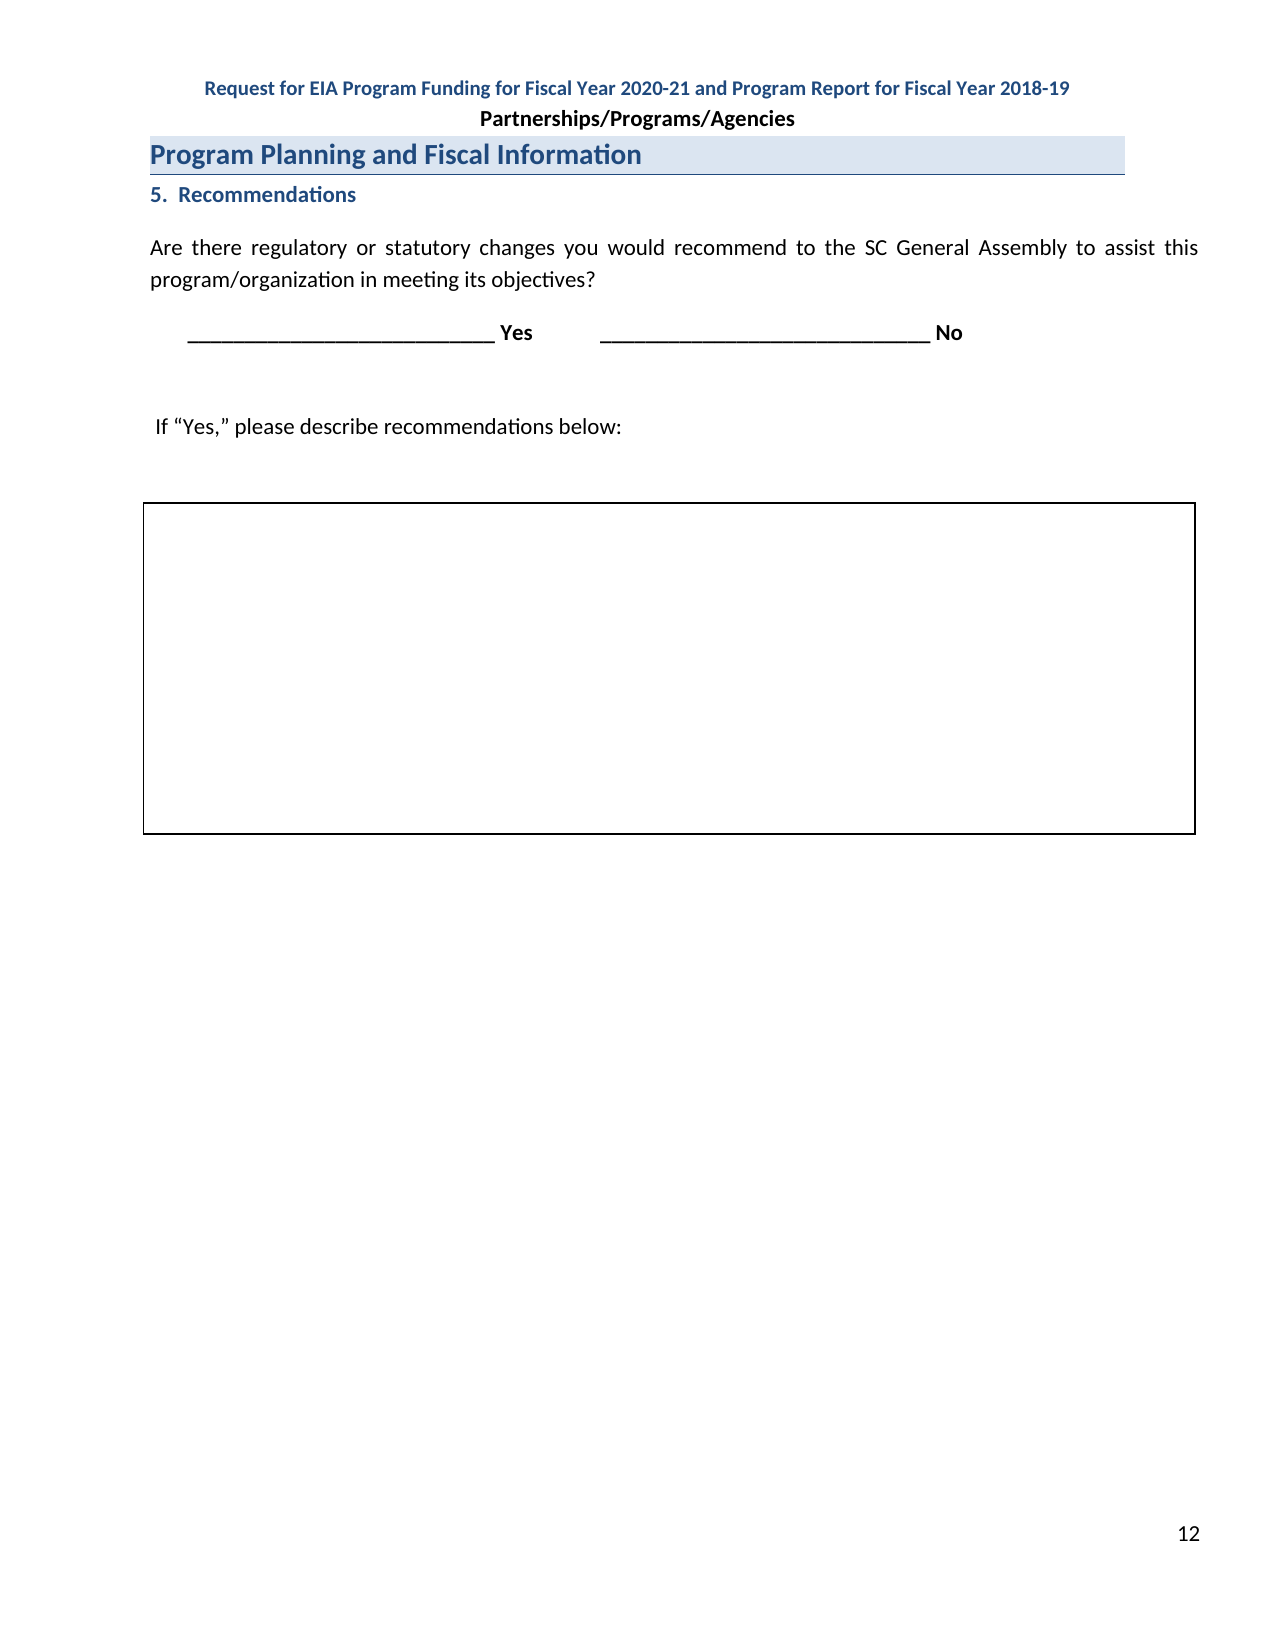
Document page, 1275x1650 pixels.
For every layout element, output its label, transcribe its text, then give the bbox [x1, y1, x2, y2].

text Program Planning and Fiscal Information [150, 136, 1125, 174]
list ___________________________ Yes _____________________________ No [187, 318, 1125, 346]
text Are there regulatory or statutory changes you would recommend to the SC General Assembly to assist this program/organization in meeting its objectives? [150, 233, 1200, 293]
text If “Yes,” please describe recommendations below: [150, 412, 1200, 440]
text 5. Recommendations [150, 180, 1200, 208]
